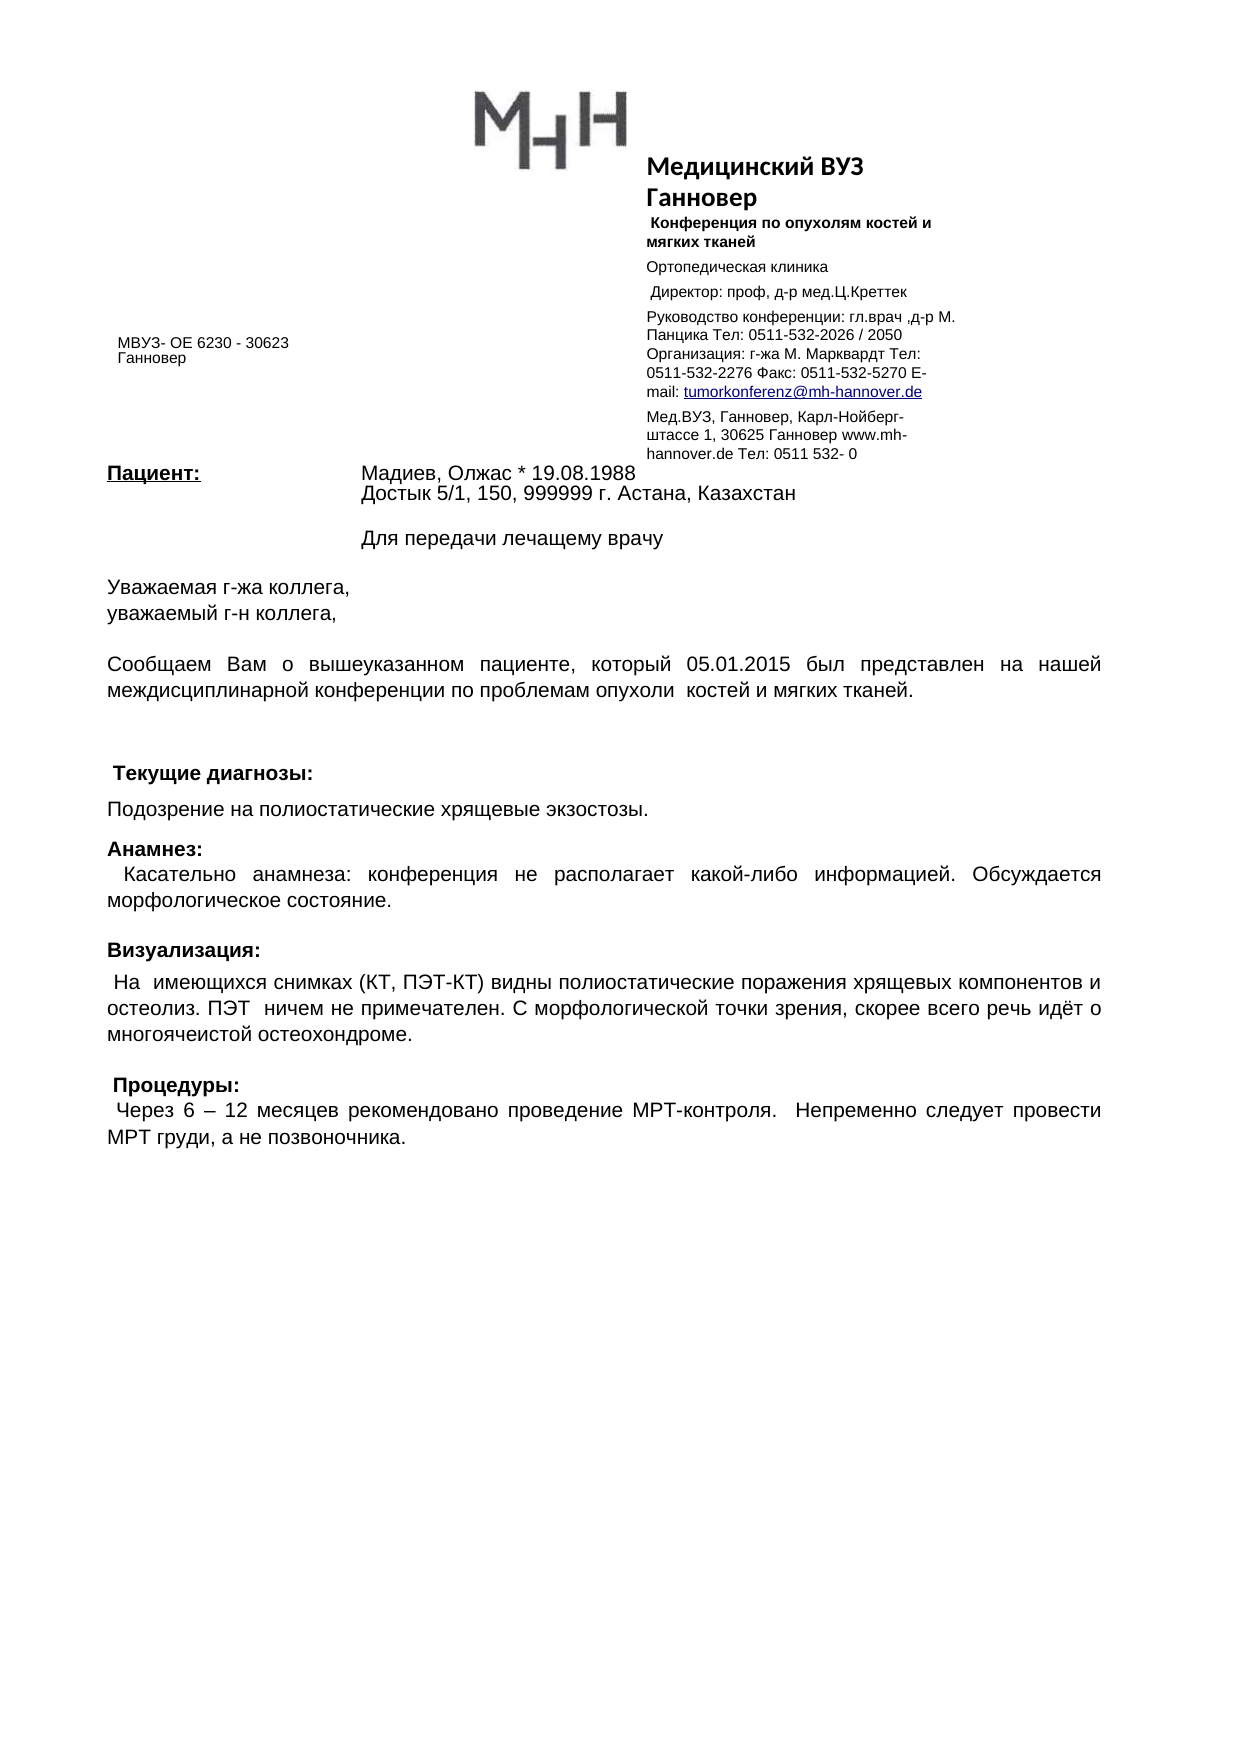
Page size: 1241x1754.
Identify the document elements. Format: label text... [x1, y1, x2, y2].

text Руководство конференции: гл.врач ,д-р М. Панцика Тел: 0511-532-2026 / 2050 Организация: г-жа М. Марквардт Тел: 0511-532-2276 Факс: 0511-532-5270 E-mail: tumorkonferenz@mh-hannover.de [646, 307, 957, 401]
text Директор: проф, д-р мед.Ц.Креттек [107, 282, 957, 301]
text Текущие диагнозы: [107, 763, 1103, 784]
text Анамнез: [107, 836, 1103, 861]
text Для передачи лечащему врачу [361, 529, 1103, 550]
text Пациент: Мадиев, Олжас * 19.08.1988 [107, 463, 1103, 484]
text Подозрение на полиостатические хрящевые экзостозы. [107, 799, 1103, 820]
text Касательно анамнеза: конференция не располагает какой-либо информацией. Обсуждается морфологическое состояние. [107, 861, 1103, 912]
picture [474, 90, 628, 172]
text Конференция по опухолям костей и мягких тканей [107, 213, 957, 251]
text Медицинский ВУЗ [646, 149, 957, 181]
text Процедуры: [107, 1076, 1103, 1097]
text Meд.ВУЗ, Ганновер, Карл-Нойберг- штассе 1, 30625 Ганновер www.mh-hannover.de Тел: 0511 532- 0 [646, 407, 957, 463]
text Ортопедическая клиника [107, 257, 957, 276]
text Достык 5/1, 150, 999999 г. Астана, Казахстан [361, 484, 1103, 505]
text Сообщаем Вам о вышеуказанном пациенте, который 05.01.2015 был представлен на нашей междисциплинарной конференции по проблемам опухоли костей и мягких тканей. [107, 650, 1103, 703]
text Ганновер [646, 181, 957, 213]
text Визуализация: [107, 937, 1103, 963]
text Через 6 – 12 месяцев рекомендовано проведение МРТ-контроля. Непременно следует провести МРТ груди, а не позвоночника. [107, 1097, 1103, 1150]
text Уважаемая г-жа коллега, уважаемый г-н коллега, [107, 574, 369, 626]
text На имеющихся снимках (КТ, ПЭТ-КТ) видны полиостатические поражения хрящевых компонентов и остеолиз. ПЭТ ничем не примечателен. С морфологической точки зрения, скорее всего речь идёт о многоячеистой остеохондроме. [107, 969, 1103, 1047]
